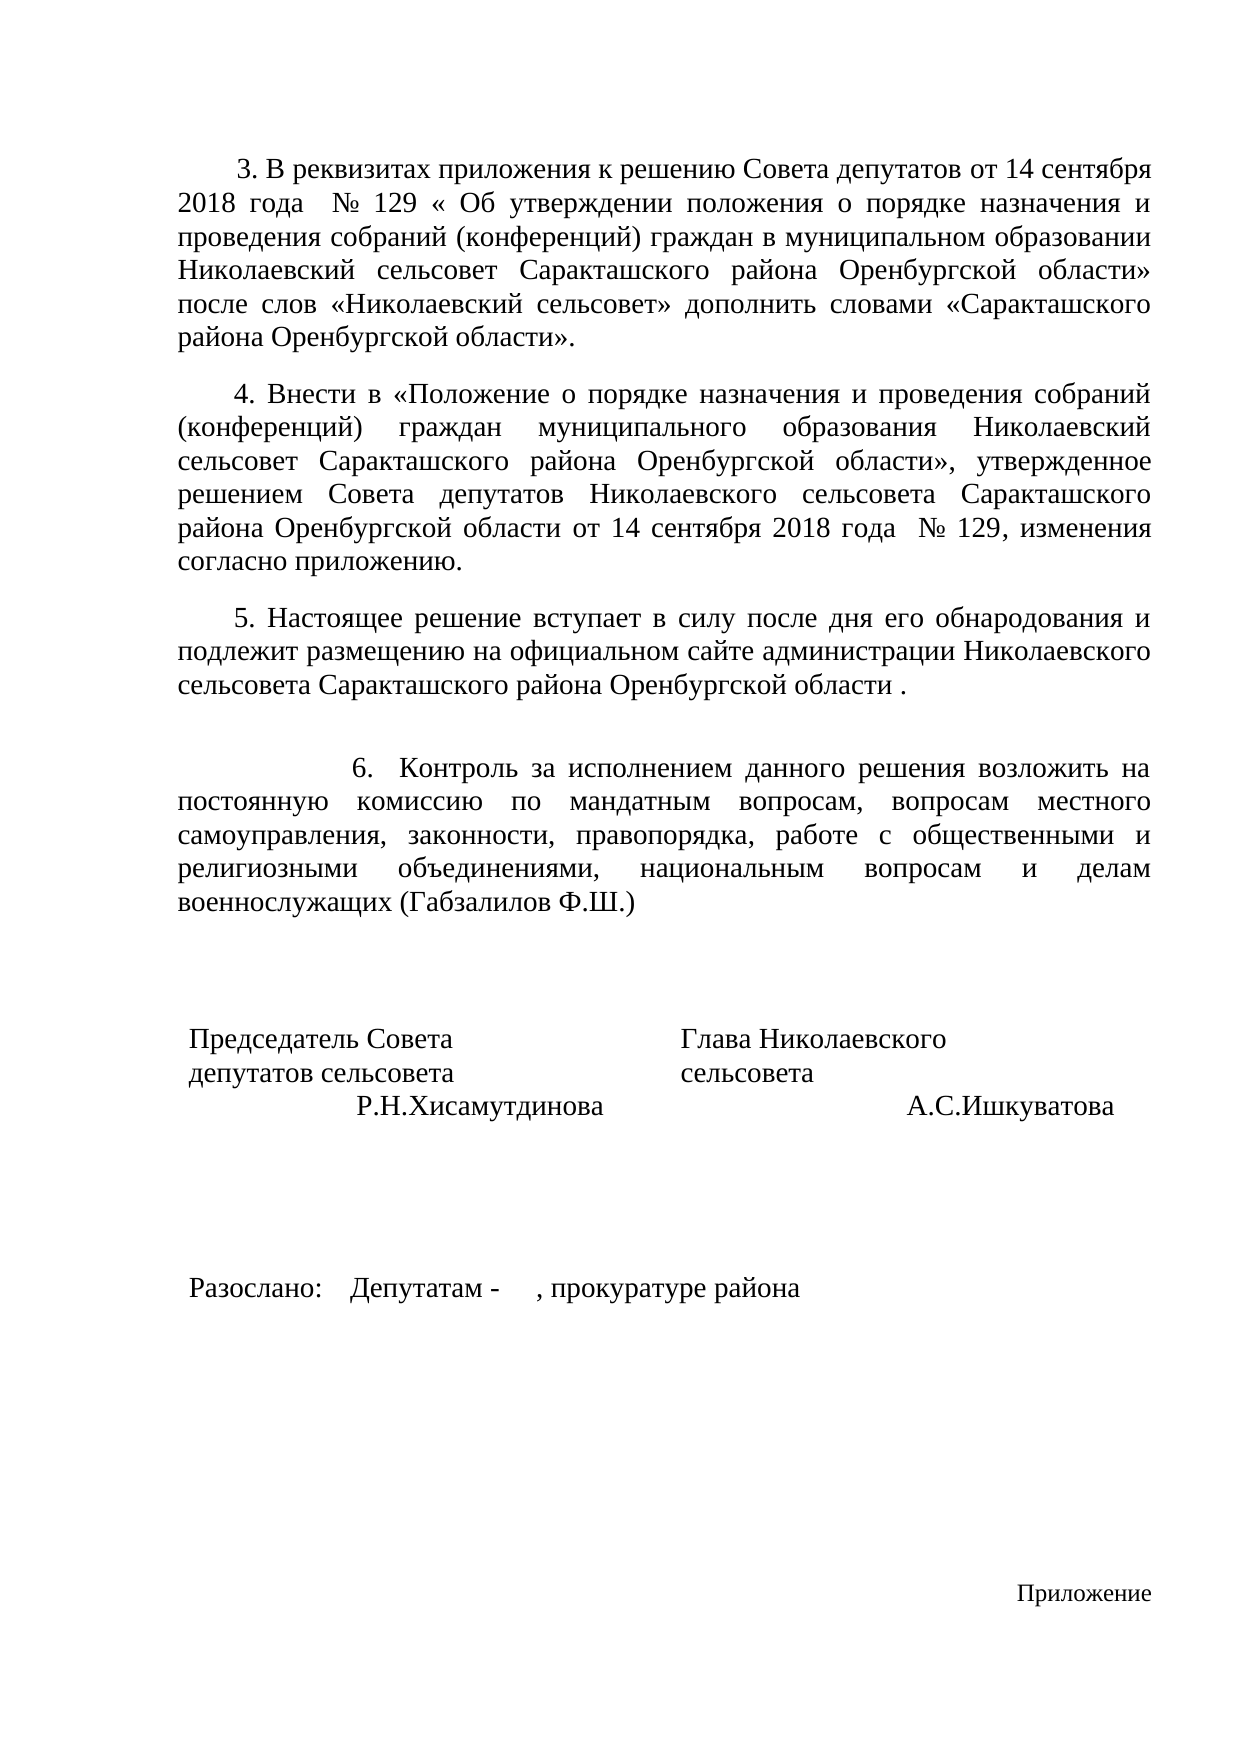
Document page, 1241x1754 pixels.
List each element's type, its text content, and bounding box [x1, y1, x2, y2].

text 3. В реквизитах приложения к решению Совета депутатов от 14 сентября 2018 года № 129 « Об утверждении положения о порядке назначения и проведения собраний (конференций) граждан в муниципальном образовании Николаевский сельсовет Саракташского района Оренбургской области» после слов «Николаевский сельсовет» дополнить словами «Саракташского района Оренбургской области». [177, 152, 1152, 353]
text Приложение [177, 1578, 1152, 1607]
text 5. Настоящее решение вступает в силу после дня его обнародования и подлежит размещению на официальном сайте администрации Николаевского сельсовета Саракташского района Оренбургской области . [177, 600, 1152, 701]
table_header Председатель Совета депутатов сельсовета Р.Н.Хисамутдинова [177, 1021, 669, 1156]
table_header Разослано: [177, 1271, 338, 1304]
table_header Депутатам - , прокуратуре района [339, 1271, 1174, 1304]
text 6. Контроль за исполнением данного решения возложить на постоянную комиссию по мандатным вопросам, вопросам местного самоуправления, законности, правопорядка, работе с общественными и религиозными объединениями, национальным вопросам и делам военнослужащих (Габзалилов Ф.Ш.) [177, 750, 1152, 918]
text 4. Внести в «Положение о порядке назначения и проведения собраний (конференций) граждан муниципального образования Николаевский сельсовет Саракташского района Оренбургской области», утвержденное решением Совета депутатов Николаевского сельсовета Саракташского района Оренбургской области от 14 сентября 2018 года № 129, изменения согласно приложению. [177, 376, 1152, 577]
table_header Глава Николаевского сельсовета А.С.Ишкуватова [669, 1021, 1174, 1156]
